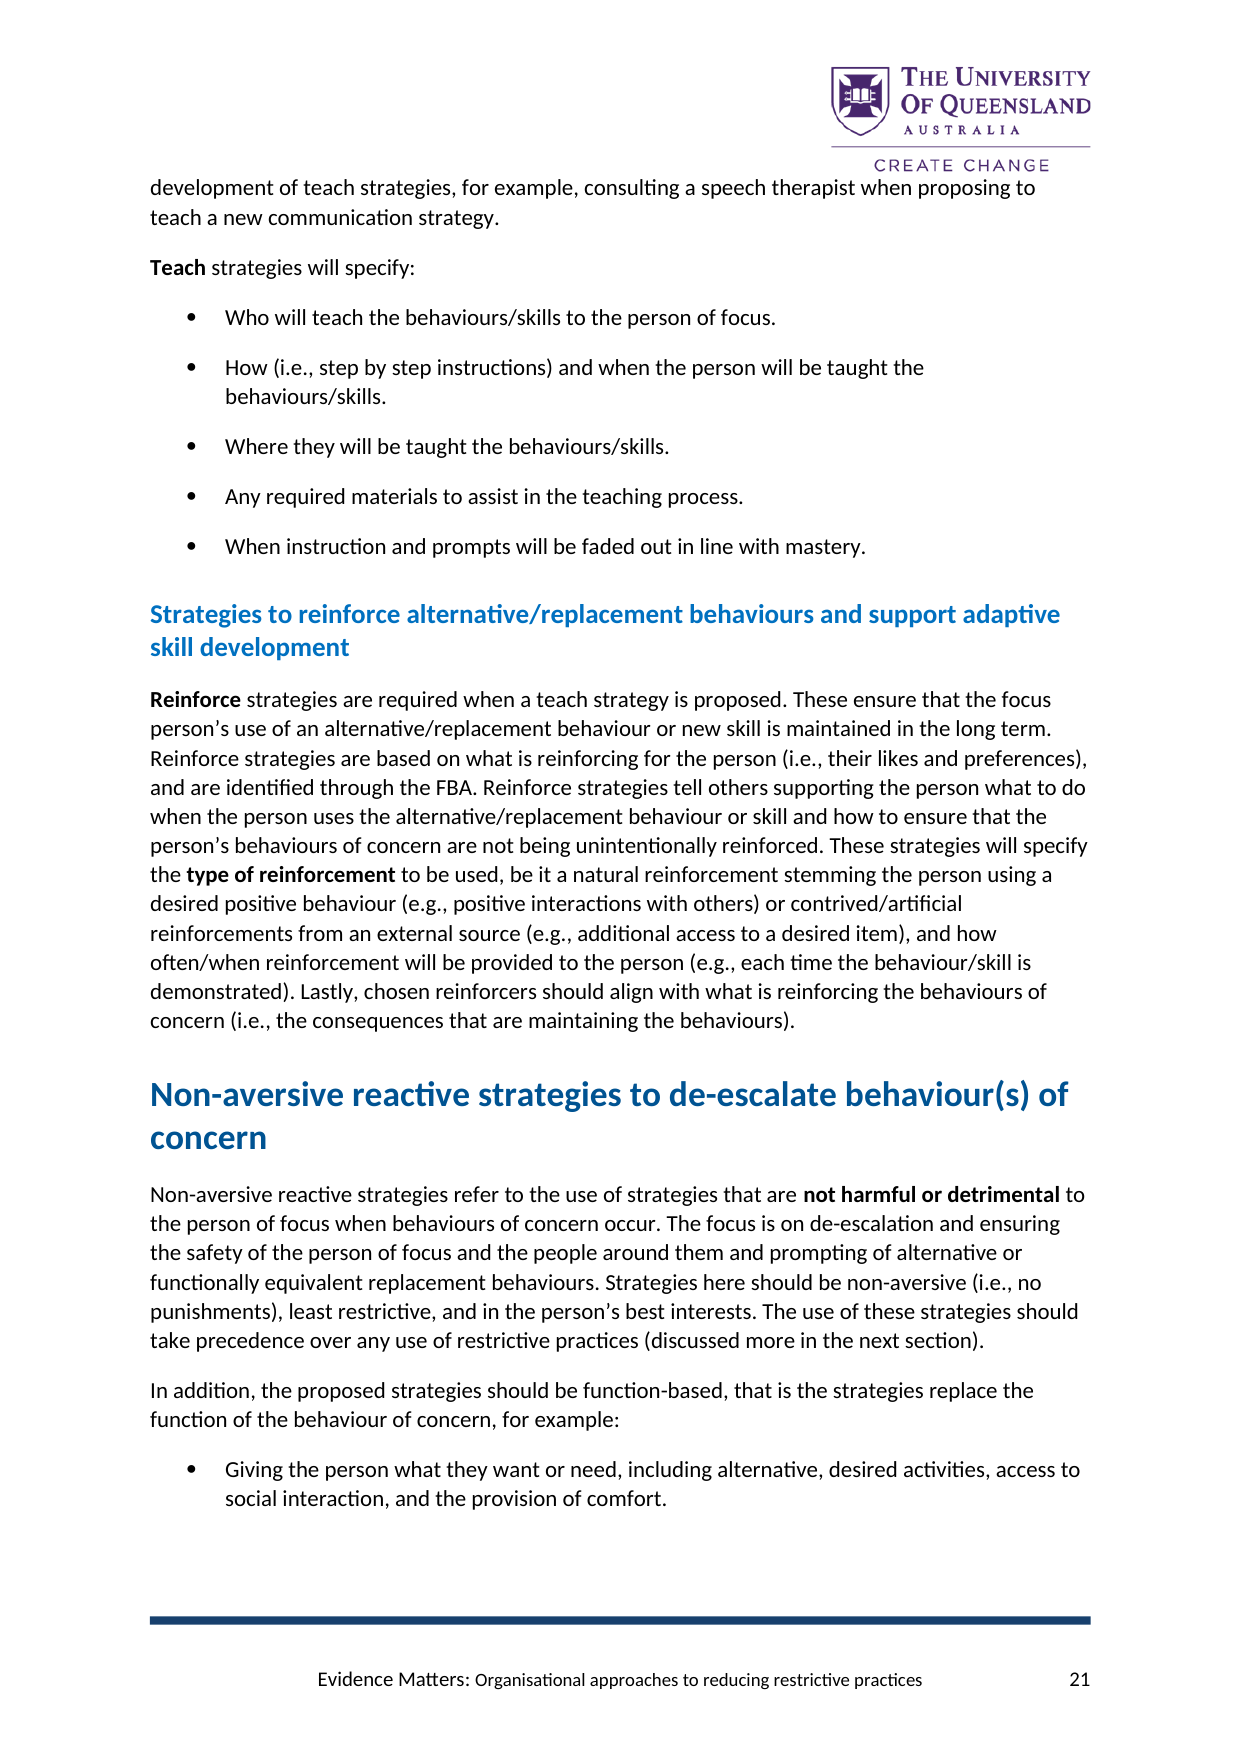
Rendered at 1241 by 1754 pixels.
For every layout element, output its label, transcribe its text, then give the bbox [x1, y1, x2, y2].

list Where they will be taught the behaviours/skills. [187, 431, 1090, 460]
picture [829, 64, 1091, 174]
text In addition, the proposed strategies should be function-based, that is the strategies replace the function of the behaviour of concern, for example: [150, 1375, 1090, 1433]
list Who will teach the behaviours/skills to the person of focus. [187, 302, 1090, 331]
subtitle Strategies to reinforce alternative/replacement behaviours and support adaptive skill development [150, 597, 1090, 663]
list Giving the person what they want or need, including alternative, desired activities, access to social interaction, and the provision of comfort. [187, 1454, 1090, 1512]
list How (i.e., step by step instructions) and when the person will be taught the behaviours/skills. [187, 352, 1090, 410]
list Any required materials to assist in the teaching process. [187, 481, 1090, 510]
subtitle Non-aversive reactive strategies to de-escalate behaviour(s) of concern [150, 1072, 1090, 1158]
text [150, 150, 1090, 231]
text Reinforce strategies are required when a teach strategy is proposed. These ensure that the focus person’s use of an alternative/replacement behaviour or new skill is maintained in the long term. Reinforce strategies are based on what is reinforcing for the person (i.e., their likes and preferences), and are identified through the FBA. Reinforce strategies tell others supporting the person what to do when the person uses the alternative/replacement behaviour or skill and how to ensure that the person’s behaviours of concern are not being unintentionally reinforced. These strategies will specify the type of reinforcement to be used, be it a natural reinforcement stemming the person using a desired positive behaviour (e.g., positive interactions with others) or contrived/artificial reinforcements from an external source (e.g., additional access to a desired item), and how often/when reinforcement will be provided to the person (e.g., each time the behaviour/skill is demonstrated). Lastly, chosen reinforcers should align with what is reinforcing the behaviours of concern (i.e., the consequences that are maintaining the behaviours). [150, 684, 1090, 1034]
text Non-aversive reactive strategies refer to the use of strategies that are not harmful or detrimental to the person of focus when behaviours of concern occur. The focus is on de-escalation and ensuring the safety of the person of focus and the people around them and prompting of alternative or functionally equivalent replacement behaviours. Strategies here should be non-aversive (i.e., no punishments), least restrictive, and in the person’s best interests. The use of these strategies should take precedence over any use of restrictive practices (discussed more in the next section). [150, 1179, 1090, 1354]
list When instruction and prompts will be faded out in line with mastery. [187, 531, 1090, 560]
text Teach strategies will specify: [150, 252, 1090, 281]
